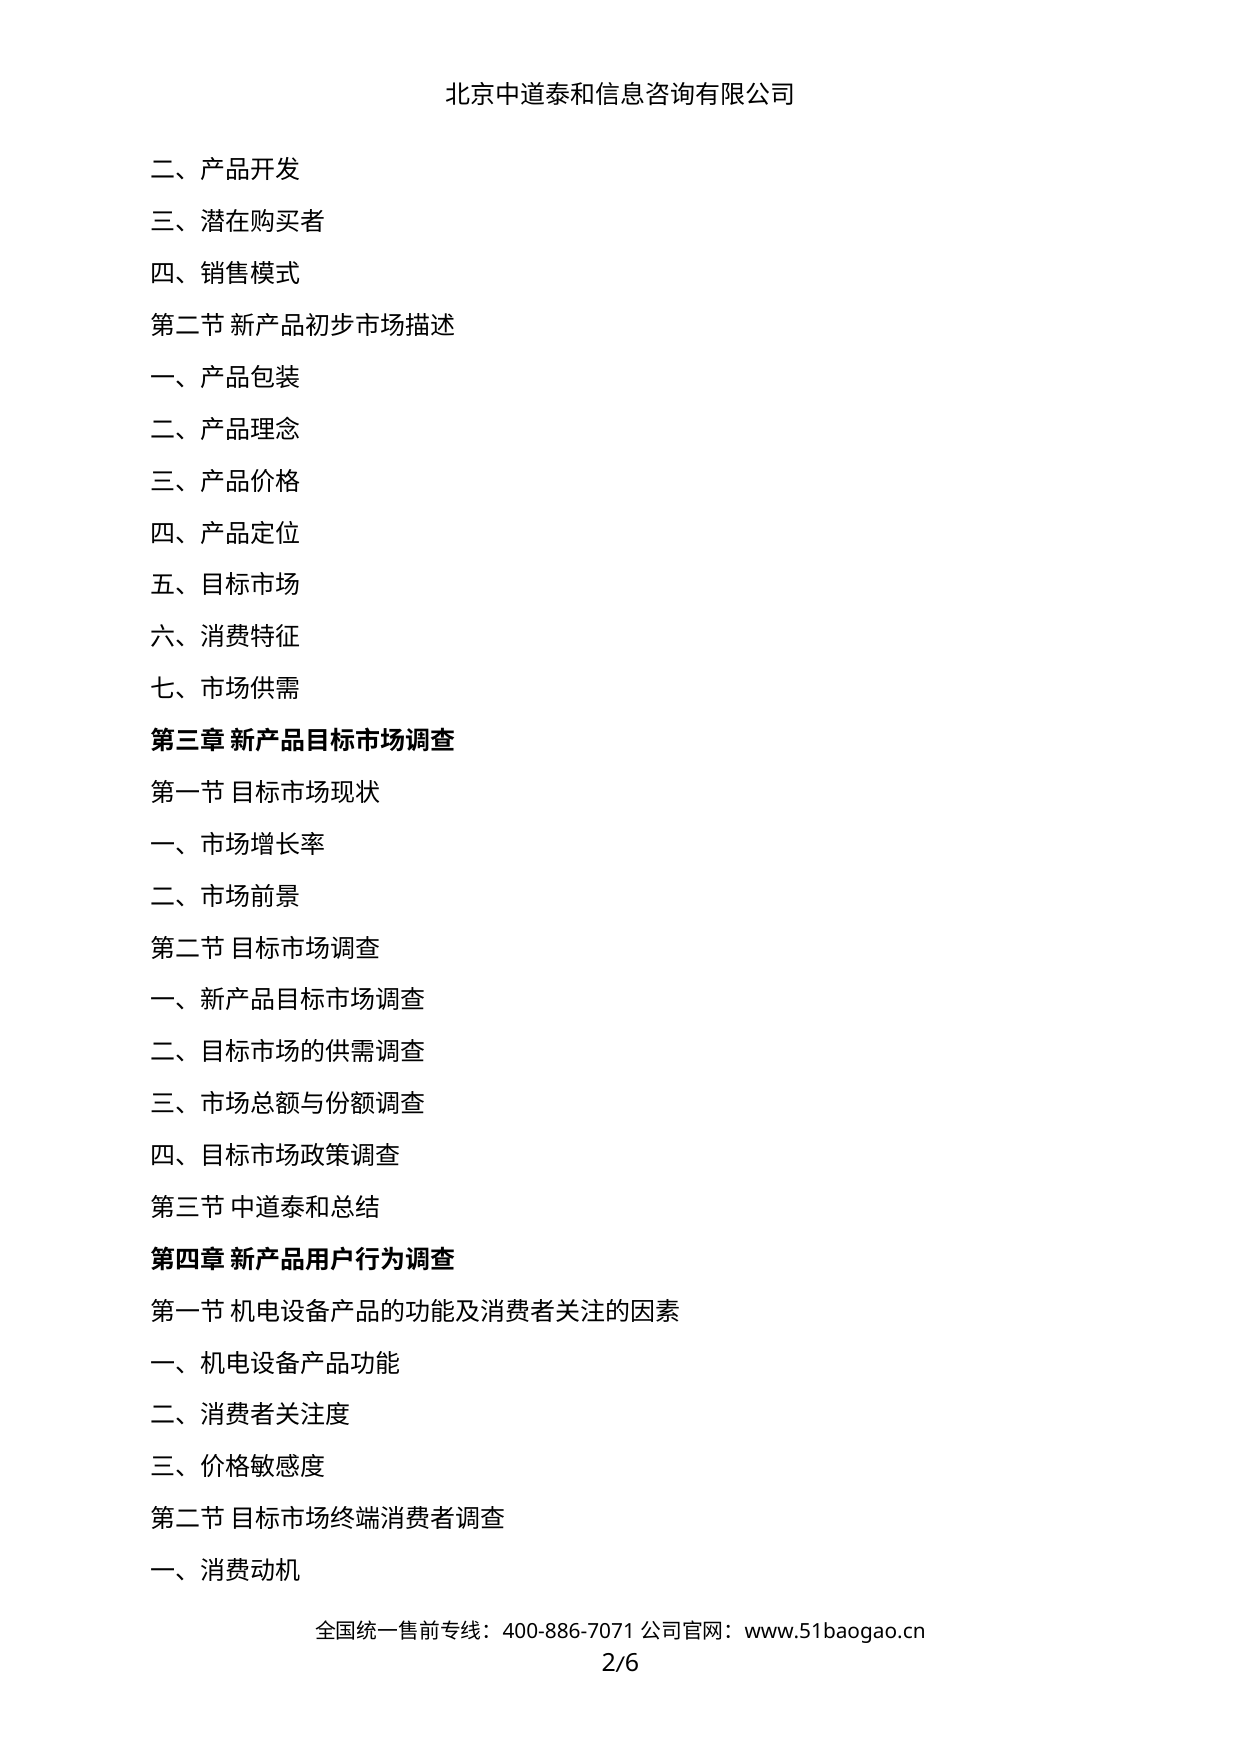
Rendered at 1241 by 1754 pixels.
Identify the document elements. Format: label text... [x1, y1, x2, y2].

text 三、价格敏感度 [150, 1447, 1090, 1483]
text 四、产品定位 [150, 513, 1090, 549]
text 三、产品价格 [150, 461, 1090, 497]
text 第三章 新产品目标市场调查 [150, 721, 1090, 757]
text 一、消费动机 [150, 1551, 1090, 1587]
text 第三节 中道泰和总结 [150, 1187, 1090, 1224]
text 一、市场增长率 [150, 824, 1090, 861]
text 四、销售模式 [150, 254, 1090, 290]
text 三、潜在购买者 [150, 202, 1090, 238]
text 一、机电设备产品功能 [150, 1343, 1090, 1379]
text 三、市场总额与份额调查 [150, 1084, 1090, 1120]
text 七、市场供需 [150, 669, 1090, 705]
text 二、消费者关注度 [150, 1395, 1090, 1431]
text 第二节 新产品初步市场描述 [150, 306, 1090, 342]
text 一、产品包装 [150, 357, 1090, 394]
text 六、消费特征 [150, 617, 1090, 653]
text 第一节 机电设备产品的功能及消费者关注的因素 [150, 1291, 1090, 1327]
text 第二节 目标市场终端消费者调查 [150, 1499, 1090, 1535]
text 第二节 目标市场调查 [150, 928, 1090, 964]
text 一、新产品目标市场调查 [150, 980, 1090, 1016]
text 四、目标市场政策调查 [150, 1136, 1090, 1172]
text 二、目标市场的供需调查 [150, 1032, 1090, 1068]
text 第一节 目标市场现状 [150, 772, 1090, 809]
text 第四章 新产品用户行为调查 [150, 1239, 1090, 1276]
text 二、产品理念 [150, 409, 1090, 446]
text 五、目标市场 [150, 565, 1090, 601]
text 二、产品开发 [150, 150, 1090, 186]
text 二、市场前景 [150, 876, 1090, 912]
